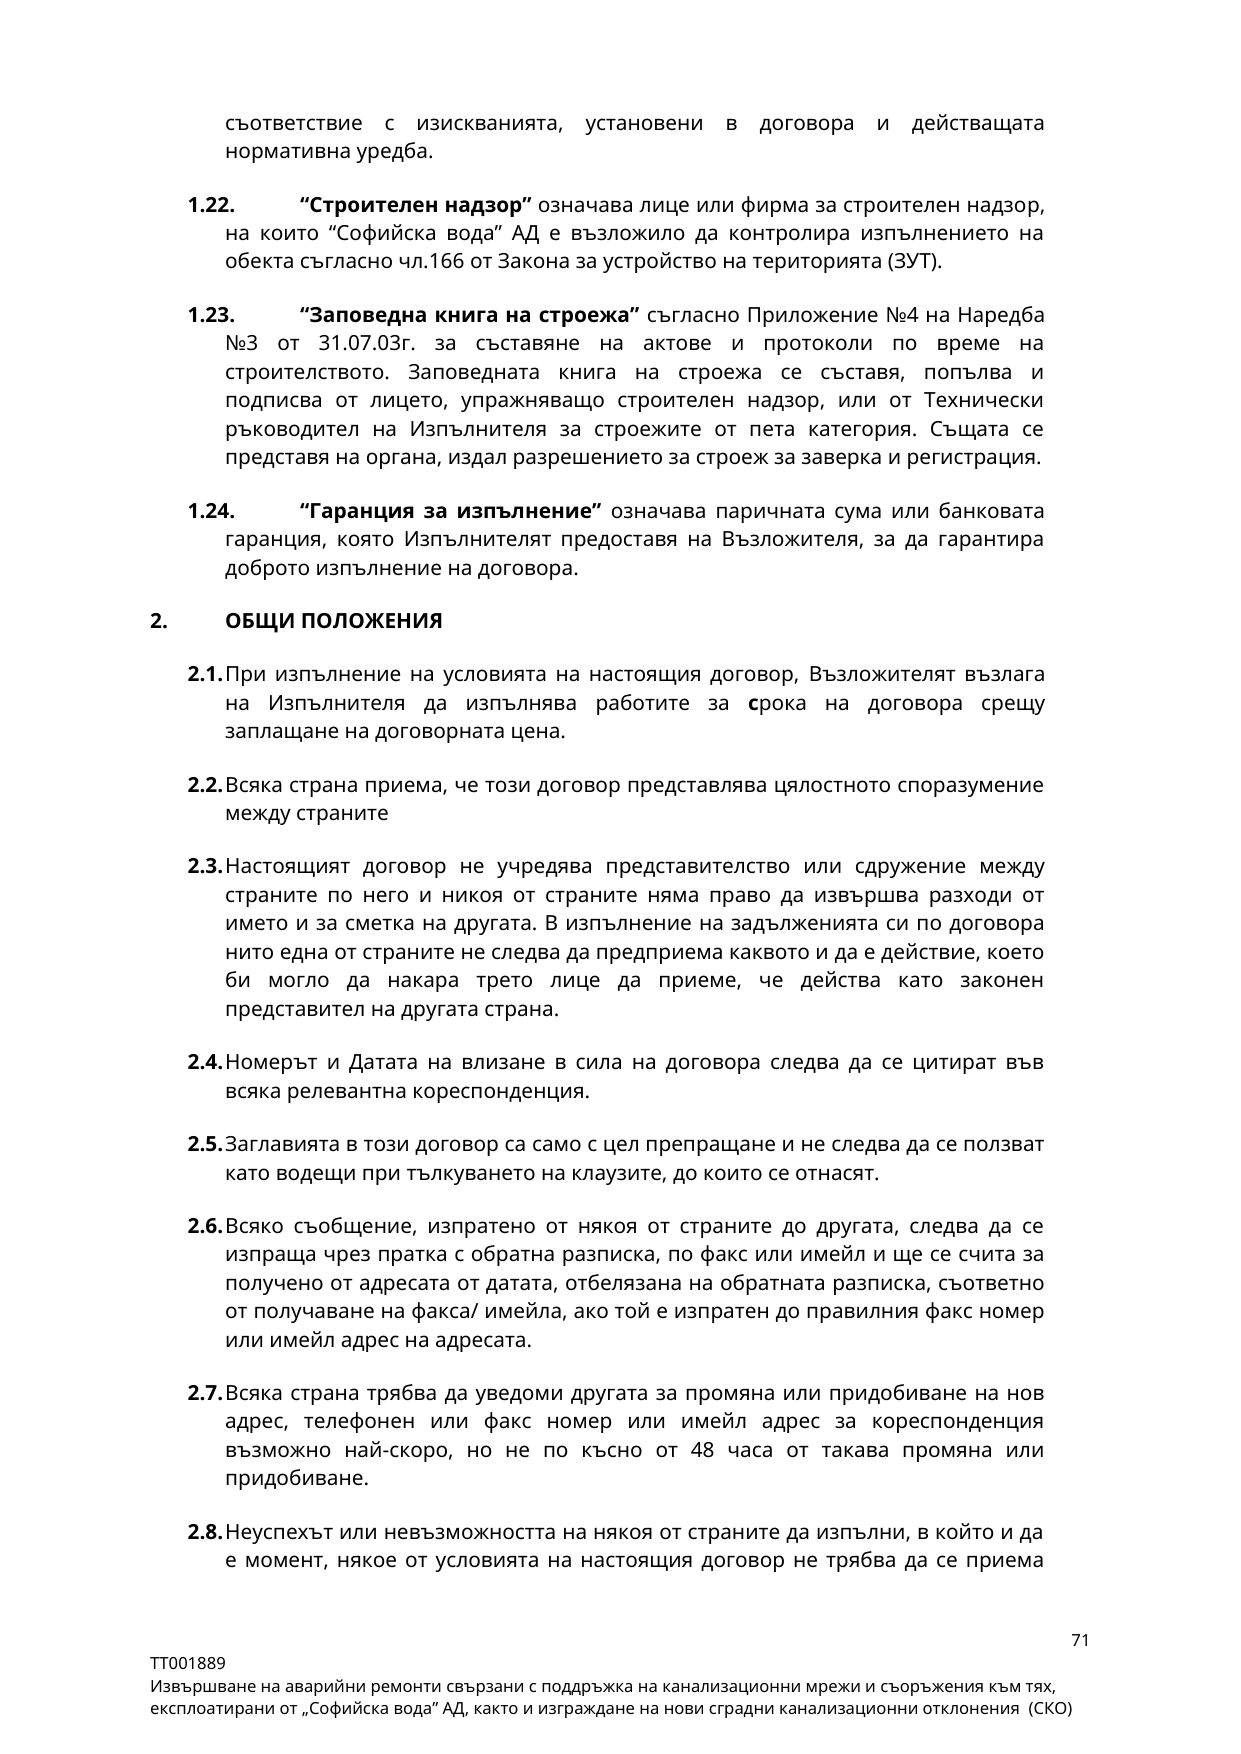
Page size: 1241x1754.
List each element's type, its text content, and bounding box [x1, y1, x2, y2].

list “Гаранция за изпълнение” означава паричната сума или банковата гаранция, която Изпълнителят предоставя на Възложителя, за да гарантира доброто изпълнение на договора. [187, 496, 1045, 581]
list Заглавията в този договор са само с цел препращане и не следва да се ползват като водещи при тълкуването на клаузите, до които се отнасят. [187, 1129, 1045, 1186]
list “Заповедна книга на строежа” съгласно Приложение №4 на Наредба №3 от 31.07.03г. за съставяне на актове и протоколи по време на строителството. Заповедната книга на строежа се съставя, попълва и подписва от лицето, упражняващо строителен надзор, или от Технически ръководител на Изпълнителя за строежите от пета категория. Същата се представя на органа, издал разрешението за строеж за заверка и регистрация. [187, 300, 1045, 471]
list “Строителен надзор” означава лице или фирма за строителен надзор, на които “Софийска вода” АД е възложило да контролира изпълнението на обекта съгласно чл.166 от Закона за устройство на територията (ЗУТ). [187, 190, 1045, 275]
list Всяка страна трябва да уведоми другата за промяна или придобиване на нов адрес, телефонен или факс номер или имейл адрес за кореспонденция възможно най-скоро, но не по късно от 48 часа от такава промяна или придобиване. [187, 1378, 1045, 1492]
list Всяко съобщение, изпратено от някоя от страните до другата, следва да се изпраща чрез пратка с обратна разписка, по факс или имейл и ще се счита за получено от адресата от датата, отбелязана на обратната разписка, съответно от получаване на факса/ имейла, ако той е изпратен до правилния факс номер или имейл адрес на адресата. [187, 1211, 1045, 1353]
list При изпълнение на условията на настоящия договор, Възложителят възлага на Изпълнителя да изпълнява работите за срока на договора срещу заплащане на договорната цена. [187, 659, 1045, 745]
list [187, 108, 1045, 165]
list Номерът и Датата на влизане в сила на договора следва да се цитират във всяка релевантна кореспонденция. [187, 1047, 1045, 1104]
list Настоящият договор не учредява представителство или сдружение между страните по него и никоя от страните няма право да извършва разходи от името и за сметка на другата. В изпълнение на задълженията си по договора нито една от страните не следва да предприема каквото и да е действие, което би могло да накара трето лице да приеме, че действа като законен представител на другата страна. [187, 852, 1045, 1022]
list Всяка страна приема, че този договор представлява цялостното споразумение между страните [187, 770, 1045, 827]
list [187, 1517, 1045, 1574]
list ОБЩИ ПОЛОЖЕНИЯ [150, 606, 1045, 634]
